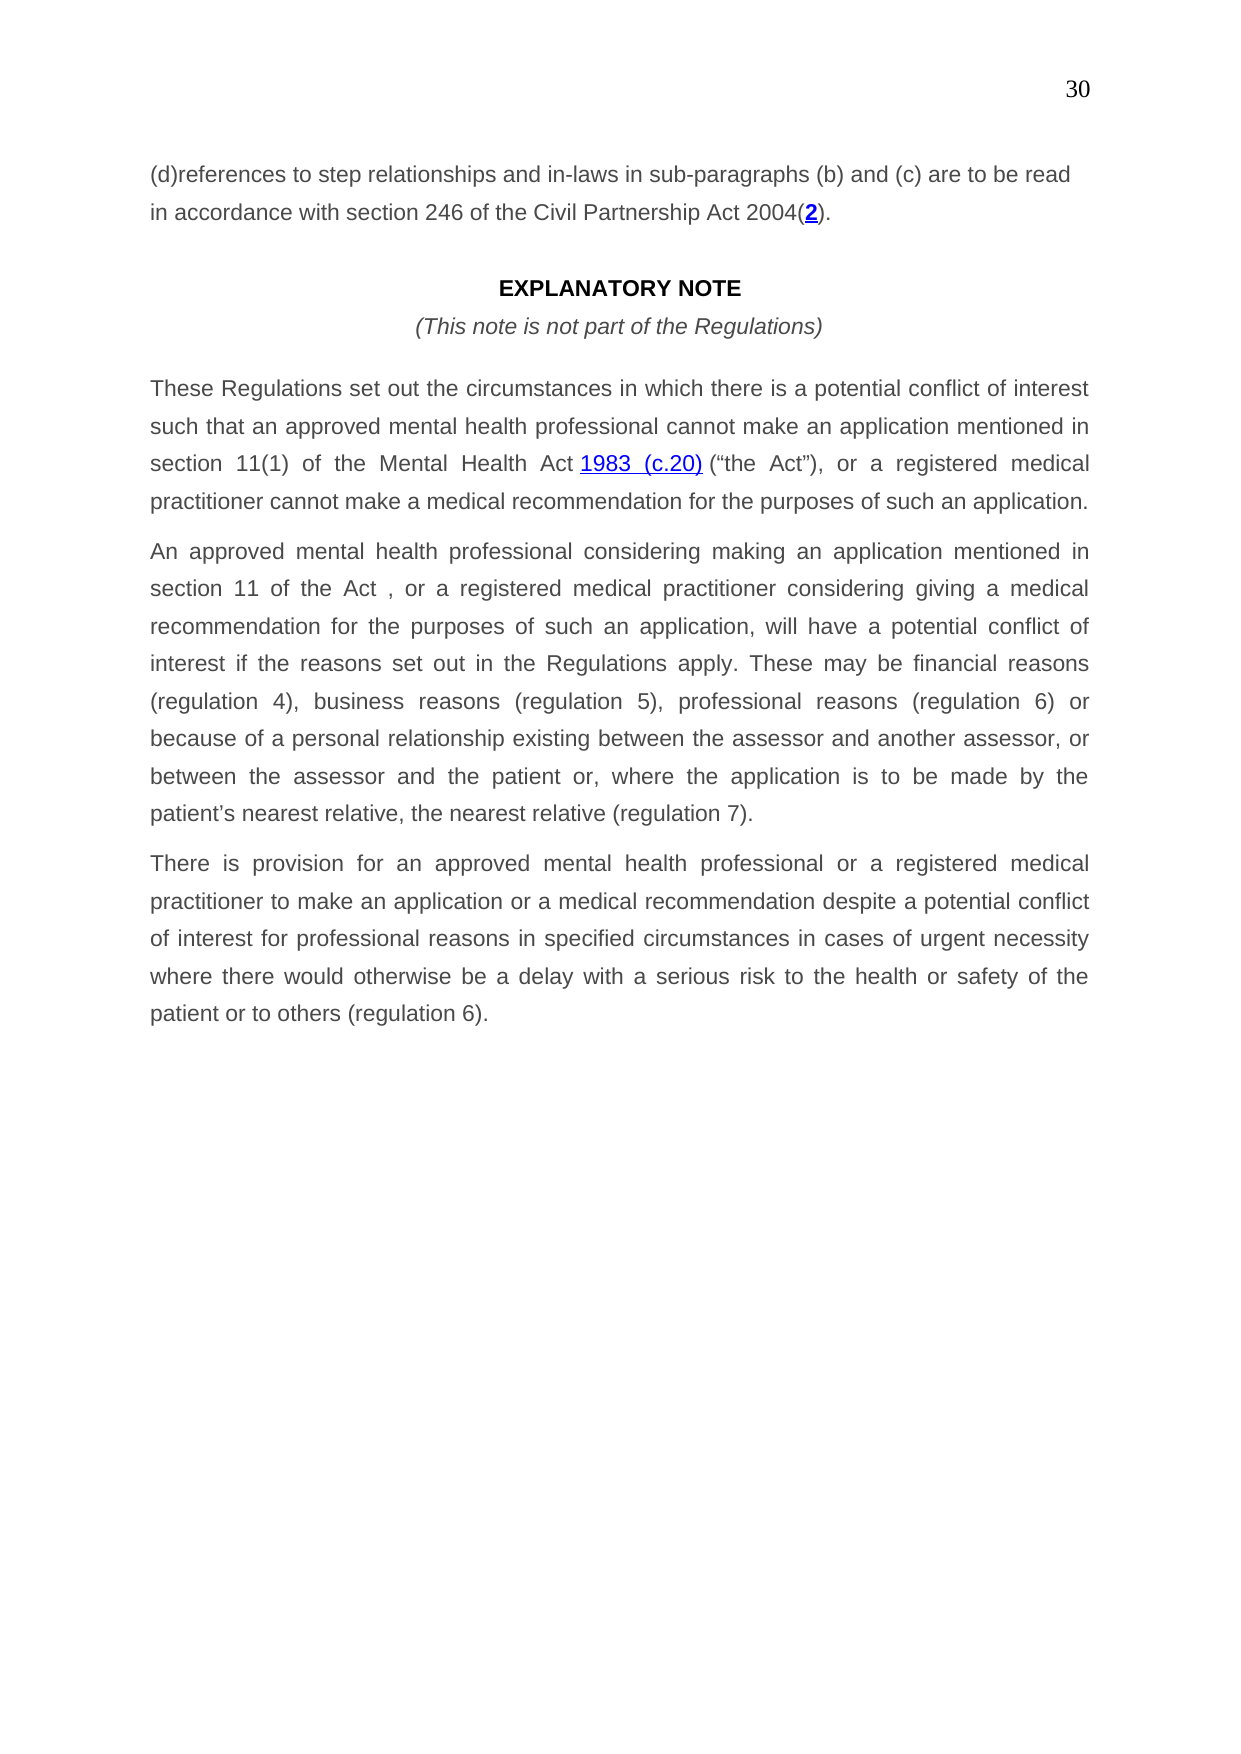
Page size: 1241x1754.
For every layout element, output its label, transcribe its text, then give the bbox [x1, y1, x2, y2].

text These Regulations set out the circumstances in which there is a potential conflict of interest such that an approved mental health professional cannot make an application mentioned in section 11(1) of the Mental Health Act 1983 (c.20) (“the Act”), or a registered medical practitioner cannot make a medical recommendation for the purposes of such an application. [150, 364, 1090, 514]
text (d)references to step relationships and in-laws in sub-paragraphs (b) and (c) are to be read in accordance with section 246 of the Civil Partnership Act 2004(2). [150, 150, 1090, 225]
text An approved mental health professional considering making an application mentioned in section 11 of the Act , or a registered medical practitioner considering giving a medical recommendation for the purposes of such an application, will have a potential conflict of interest if the reasons set out in the Regulations apply. These may be financial reasons (regulation 4), business reasons (regulation 5), professional reasons (regulation 6) or because of a personal relationship existing between the assessor and another assessor, or between the assessor and the patient or, where the application is to be made by the patient’s nearest relative, the nearest relative (regulation 7). [150, 527, 1090, 827]
subtitle EXPLANATORY NOTE [150, 272, 1090, 302]
text There is provision for an approved mental health professional or a registered medical practitioner to make an application or a medical recommendation despite a potential conflict of interest for professional reasons in specified circumstances in cases of urgent necessity where there would otherwise be a delay with a serious risk to the health or safety of the patient or to others (regulation 6). [150, 839, 1090, 1027]
text (This note is not part of the Regulations) [150, 302, 1090, 339]
